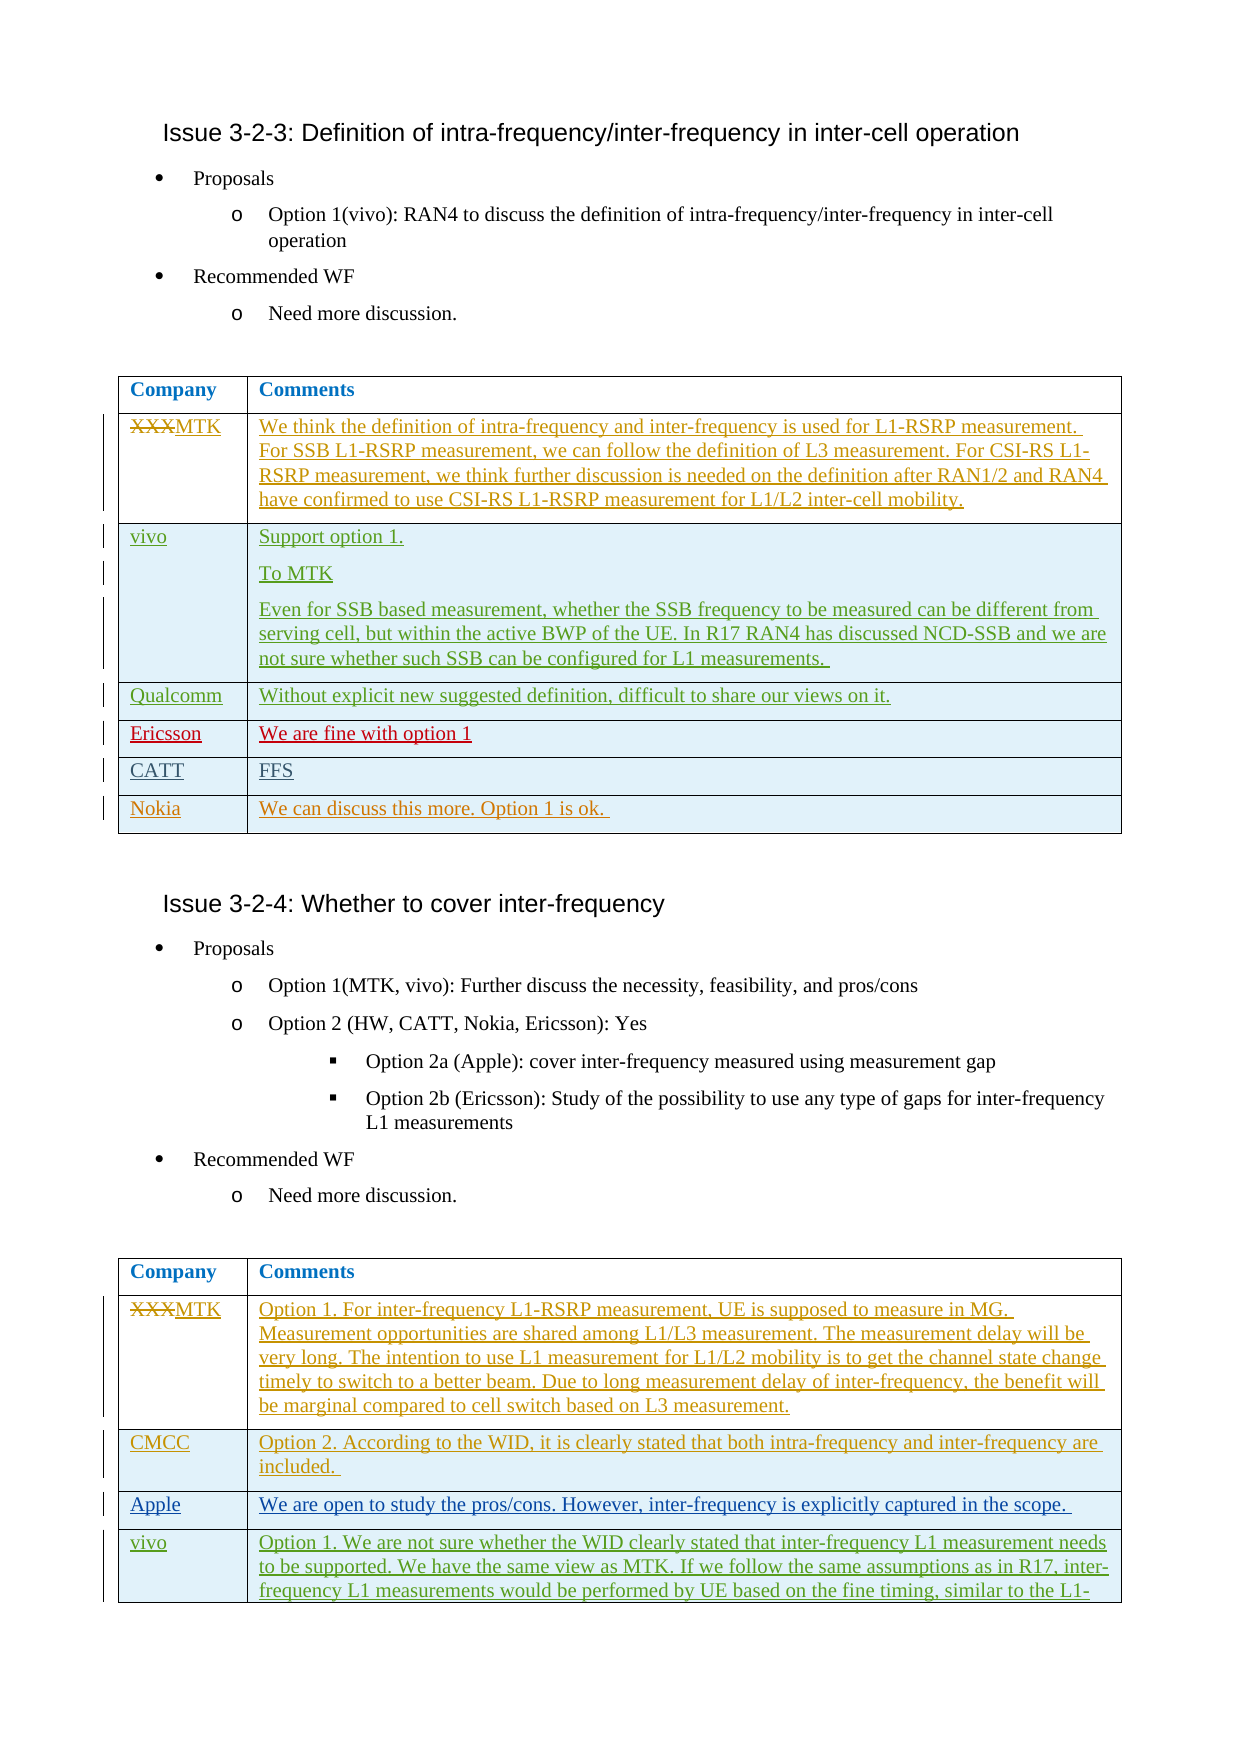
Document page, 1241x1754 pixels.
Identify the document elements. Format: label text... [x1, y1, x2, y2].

list Option 1(MTK, vivo): Further discuss the necessity, feasibility, and pros/cons [231, 973, 1122, 998]
list Option 2b (Ericsson): Study of the possibility to use any type of gaps for inter-frequency L1 measurements [328, 1086, 1122, 1134]
subtitle Issue 3-2-3: Definition of intra-frequency/inter-frequency in inter-cell operation [162, 118, 1122, 147]
subtitle Issue 3-2-4: Whether to cover inter-frequency [162, 889, 1122, 917]
table_cell [248, 414, 1121, 523]
list Proposals [156, 936, 1122, 960]
table_cell [248, 1296, 1121, 1429]
list Need more discussion. [231, 301, 1122, 327]
list Recommended WF [156, 1146, 1122, 1171]
list Recommended WF [156, 264, 1122, 288]
list Option 2 (HW, CATT, Nokia, Ericsson): Yes [231, 1011, 1122, 1037]
list Proposals [156, 166, 1122, 189]
table_header Company [119, 377, 247, 413]
table_cell [119, 414, 247, 523]
table_header Comments [248, 1259, 1121, 1295]
list Option 2a (Apple): cover inter-frequency measured using measurement gap [328, 1049, 1122, 1073]
table_header Comments [248, 377, 1121, 413]
list Need more discussion. [231, 1183, 1122, 1209]
table_cell [119, 1296, 247, 1429]
table_header Company [119, 1259, 247, 1295]
list Option 1(vivo): RAN4 to discuss the definition of intra-frequency/inter-frequency in inter-cell operation [231, 202, 1122, 252]
